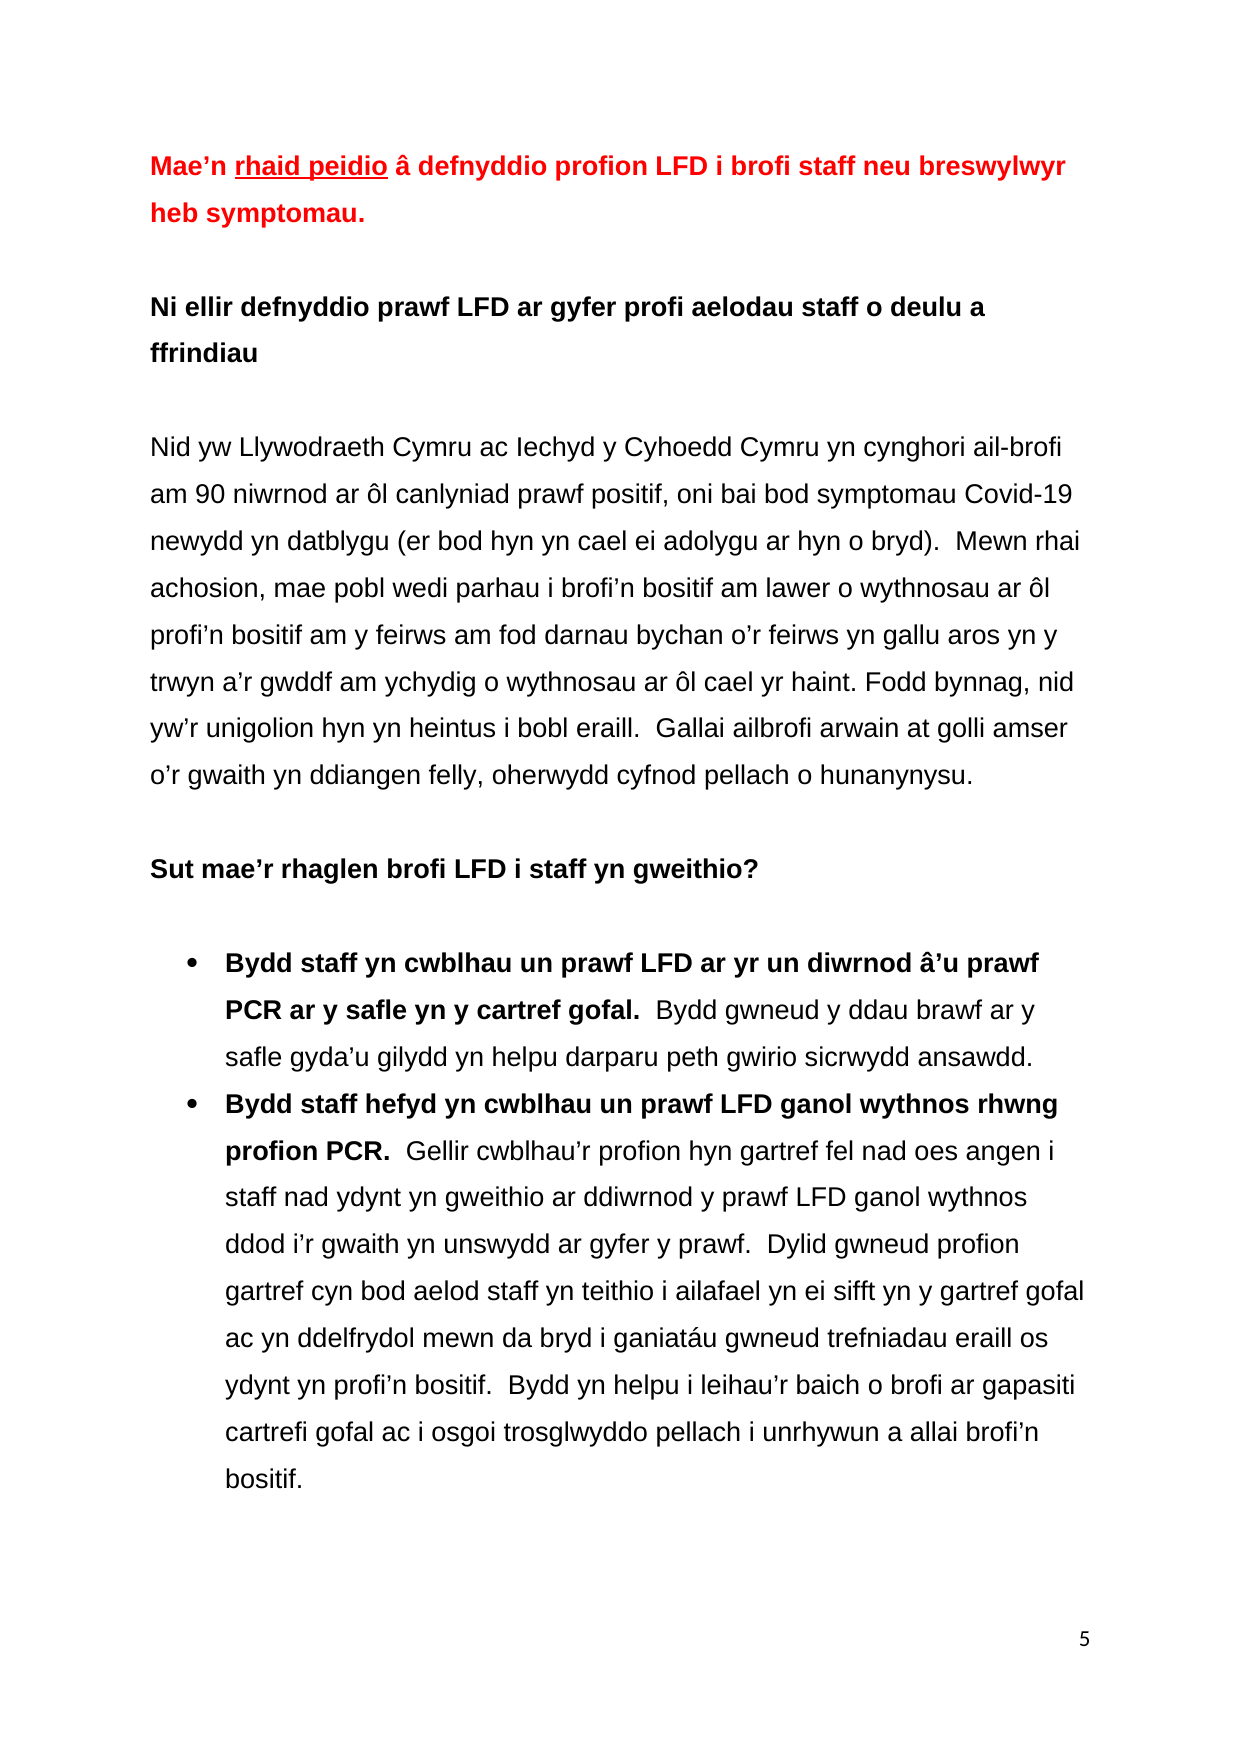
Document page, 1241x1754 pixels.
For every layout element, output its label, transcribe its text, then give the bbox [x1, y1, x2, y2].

list Bydd staff hefyd yn cwblhau un prawf LFD ganol wythnos rhwng profion PCR. Gellir cwblhau’r profion hyn gartref fel nad oes angen i staff nad ydynt yn gweithio ar ddiwrnod y prawf LFD ganol wythnos ddod i’r gwaith yn unswydd ar gyfer y prawf. Dylid gwneud profion gartref cyn bod aelod staff yn teithio i ailafael yn ei sifft yn y gartref gofal ac yn ddelfrydol mewn da bryd i ganiatáu gwneud trefniadau eraill os ydynt yn profi’n bositif. Bydd yn helpu i leihau’r baich o brofi ar gapasiti cartrefi gofal ac i osgoi trosglwyddo pellach i unrhywun a allai brofi’n bositif. [187, 1088, 1090, 1494]
list Bydd staff yn cwblhau un prawf LFD ar yr un diwrnod â’u prawf PCR ar y safle yn y cartref gofal. Bydd gwneud y ddau brawf ar y safle gyda’u gilydd yn helpu darparu peth gwirio sicrwydd ansawdd. [187, 947, 1090, 1072]
text Sut mae’r rhaglen brofi LFD i staff yn gweithio? [150, 853, 1090, 884]
text Ni ellir defnyddio prawf LFD ar gyfer profi aelodau staff o deulu a ffrindiau [150, 291, 1090, 369]
text Nid yw Llywodraeth Cymru ac Iechyd y Cyhoedd Cymru yn cynghori ail-brofi am 90 niwrnod ar ôl canlyniad prawf positif, oni bai bod symptomau Covid-19 newydd yn datblygu (er bod hyn yn cael ei adolygu ar hyn o bryd). Mewn rhai achosion, mae pobl wedi parhau i brofi’n bositif am lawer o wythnosau ar ôl profi’n bositif am y feirws am fod darnau bychan o’r feirws yn gallu aros yn y trwyn a’r gwddf am ychydig o wythnosau ar ôl cael yr haint. Fodd bynnag, nid yw’r unigolion hyn yn heintus i bobl eraill. Gallai ailbrofi arwain at golli amser o’r gwaith yn ddiangen felly, oherwydd cyfnod pellach o hunanynysu. [150, 431, 1090, 791]
text Mae’n rhaid peidio â defnyddio profion LFD i brofi staff neu breswylwyr heb symptomau. [150, 150, 1090, 228]
